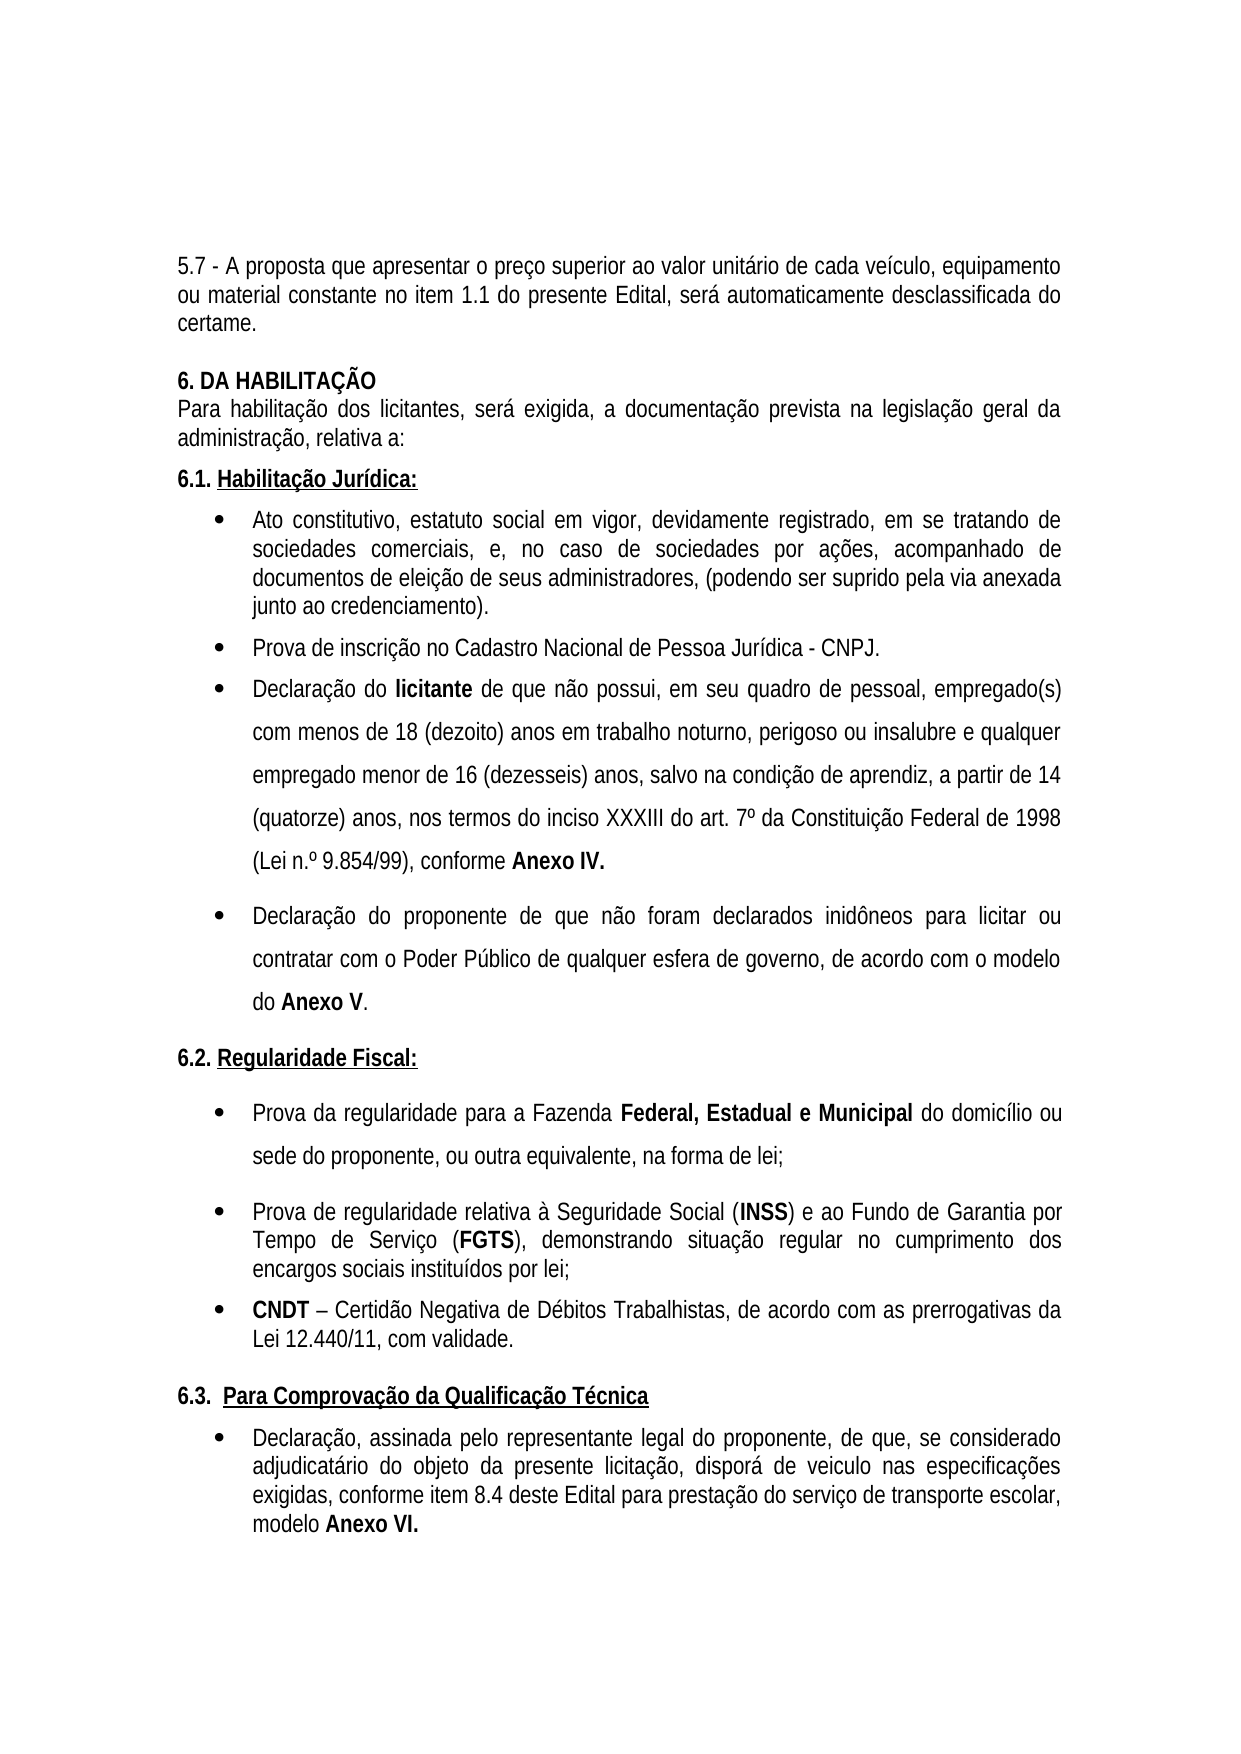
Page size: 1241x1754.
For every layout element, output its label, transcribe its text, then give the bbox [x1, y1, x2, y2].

list Prova de inscrição no Cadastro Nacional de Pessoa Jurídica - CNPJ. [215, 632, 1063, 661]
list Ato constitutivo, estatuto social em vigor, devidamente registrado, em se tratando de sociedades comerciais, e, no caso de sociedades por ações, acompanhado de documentos de eleição de seus administradores, (podendo ser suprido pela via anexada junto ao credenciamento). [215, 505, 1063, 620]
text 6.2. Regularidade Fiscal: [177, 1043, 1063, 1071]
text 6.3. Para Comprovação da Qualificação Técnica [177, 1381, 1063, 1410]
list CNDT – Certidão Negativa de Débitos Trabalhistas, de acordo com as prerrogativas da Lei 12.440/11, com validade. [215, 1295, 1063, 1353]
text 6. DA HABILITAÇÃO [177, 366, 1063, 394]
text 5.7 - A proposta que apresentar o preço superior ao valor unitário de cada veículo, equipamento ou material constante no item 1.1 do presente Edital, será automaticamente desclassificada do certame. [177, 251, 1063, 337]
list Prova da regularidade para a Fazenda Federal, Estadual e Municipal do domicílio ou sede do proponente, ou outra equivalente, na forma de lei; [215, 1098, 1063, 1170]
list Declaração, assinada pelo representante legal do proponente, de que, se considerado adjudicatário do objeto da presente licitação, disporá de veiculo nas especificações exigidas, conforme item 8.4 deste Edital para prestação do serviço de transporte escolar, modelo Anexo VI. [215, 1422, 1063, 1537]
text Para habilitação dos licitantes, será exigida, a documentação prevista na legislação geral da administração, relativa a: [177, 394, 1063, 452]
list Declaração do proponente de que não foram declarados inidôneos para licitar ou contratar com o Poder Público de qualquer esfera de governo, de acordo com o modelo do Anexo V. [215, 901, 1063, 1016]
list Prova de regularidade relativa à Seguridade Social (INSS) e ao Fundo de Garantia por Tempo de Serviço (FGTS), demonstrando situação regular no cumprimento dos encargos sociais instituídos por lei; [215, 1197, 1063, 1283]
text 6.1. Habilitação Jurídica: [177, 464, 1063, 493]
list Declaração do licitante de que não possui, em seu quadro de pessoal, empregado(s) com menos de 18 (dezoito) anos em trabalho noturno, perigoso ou insalubre e qualquer empregado menor de 16 (dezesseis) anos, salvo na condição de aprendiz, a partir de 14 (quatorze) anos, nos termos do inciso XXXIII do art. 7º da Constituição Federal de 1998 (Lei n.º 9.854/99), conforme Anexo IV. [215, 674, 1063, 874]
